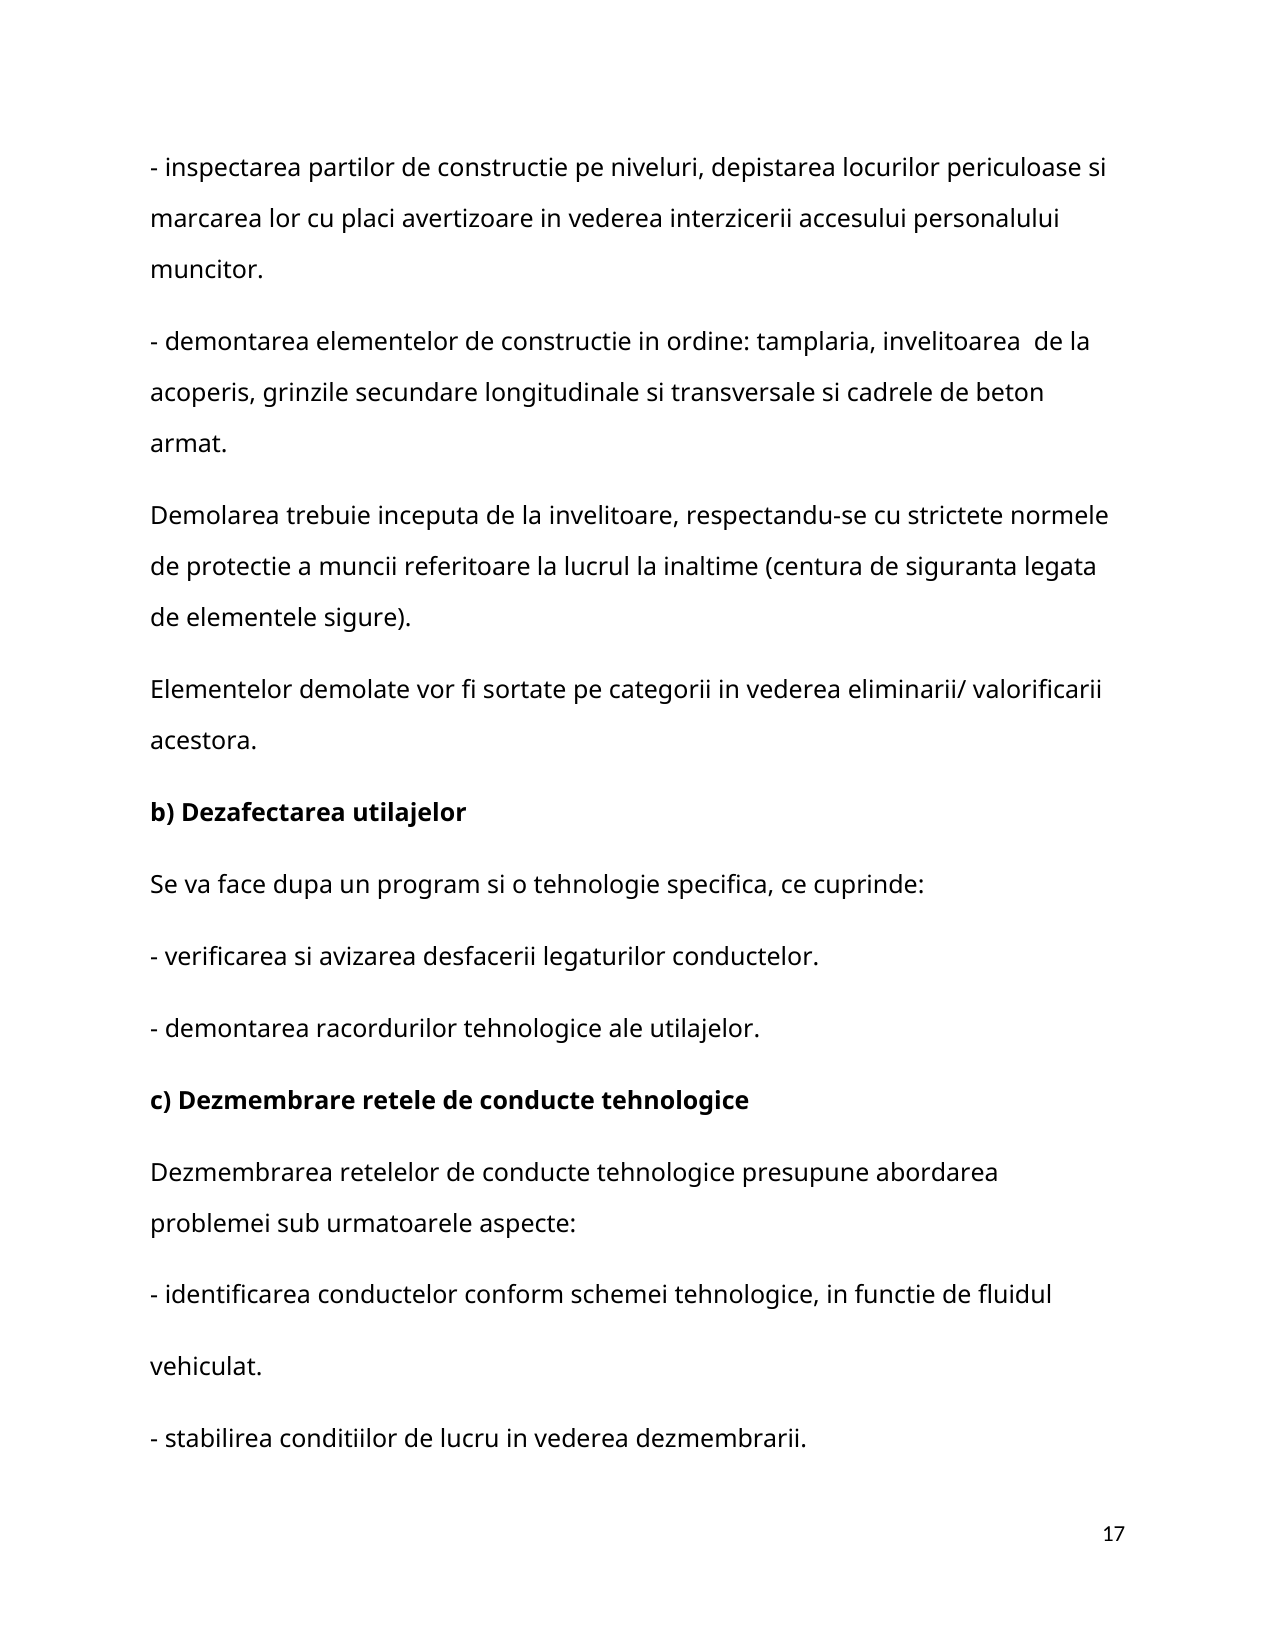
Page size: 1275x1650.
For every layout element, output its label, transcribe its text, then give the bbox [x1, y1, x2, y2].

text - demontarea elementelor de constructie in ordine: tamplaria, invelitoarea de la acoperis, grinzile secundare longitudinale si transversale si cadrele de beton armat. [150, 324, 1125, 460]
text - stabilirea conditiilor de lucru in vederea dezmembrarii. [150, 1421, 1125, 1455]
text c) Dezmembrare retele de conducte tehnologice [150, 1082, 1125, 1116]
text - verificarea si avizarea desfacerii legaturilor conductelor. [150, 938, 1125, 973]
text - identificarea conductelor conform schemei tehnologice, in functie de fluidul [150, 1277, 1125, 1311]
text - inspectarea partilor de constructie pe niveluri, depistarea locurilor periculoase si marcarea lor cu placi avertizoare in vederea interzicerii accesului personalului muncitor. [150, 150, 1125, 286]
text - demontarea racordurilor tehnologice ale utilajelor. [150, 1010, 1125, 1044]
text Dezmembrarea retelelor de conducte tehnologice presupune abordarea problemei sub urmatoarele aspecte: [150, 1154, 1125, 1239]
text vehiculat. [150, 1349, 1125, 1383]
text Se va face dupa un program si o tehnologie specifica, ce cuprinde: [150, 867, 1125, 901]
text Demolarea trebuie inceputa de la invelitoare, respectandu-se cu strictete normele de protectie a muncii referitoare la lucrul la inaltime (centura de siguranta legata de elementele sigure). [150, 498, 1125, 634]
text b) Dezafectarea utilajelor [150, 795, 1125, 829]
text Elementelor demolate vor fi sortate pe categorii in vederea eliminarii/ valorificarii acestora. [150, 672, 1125, 757]
